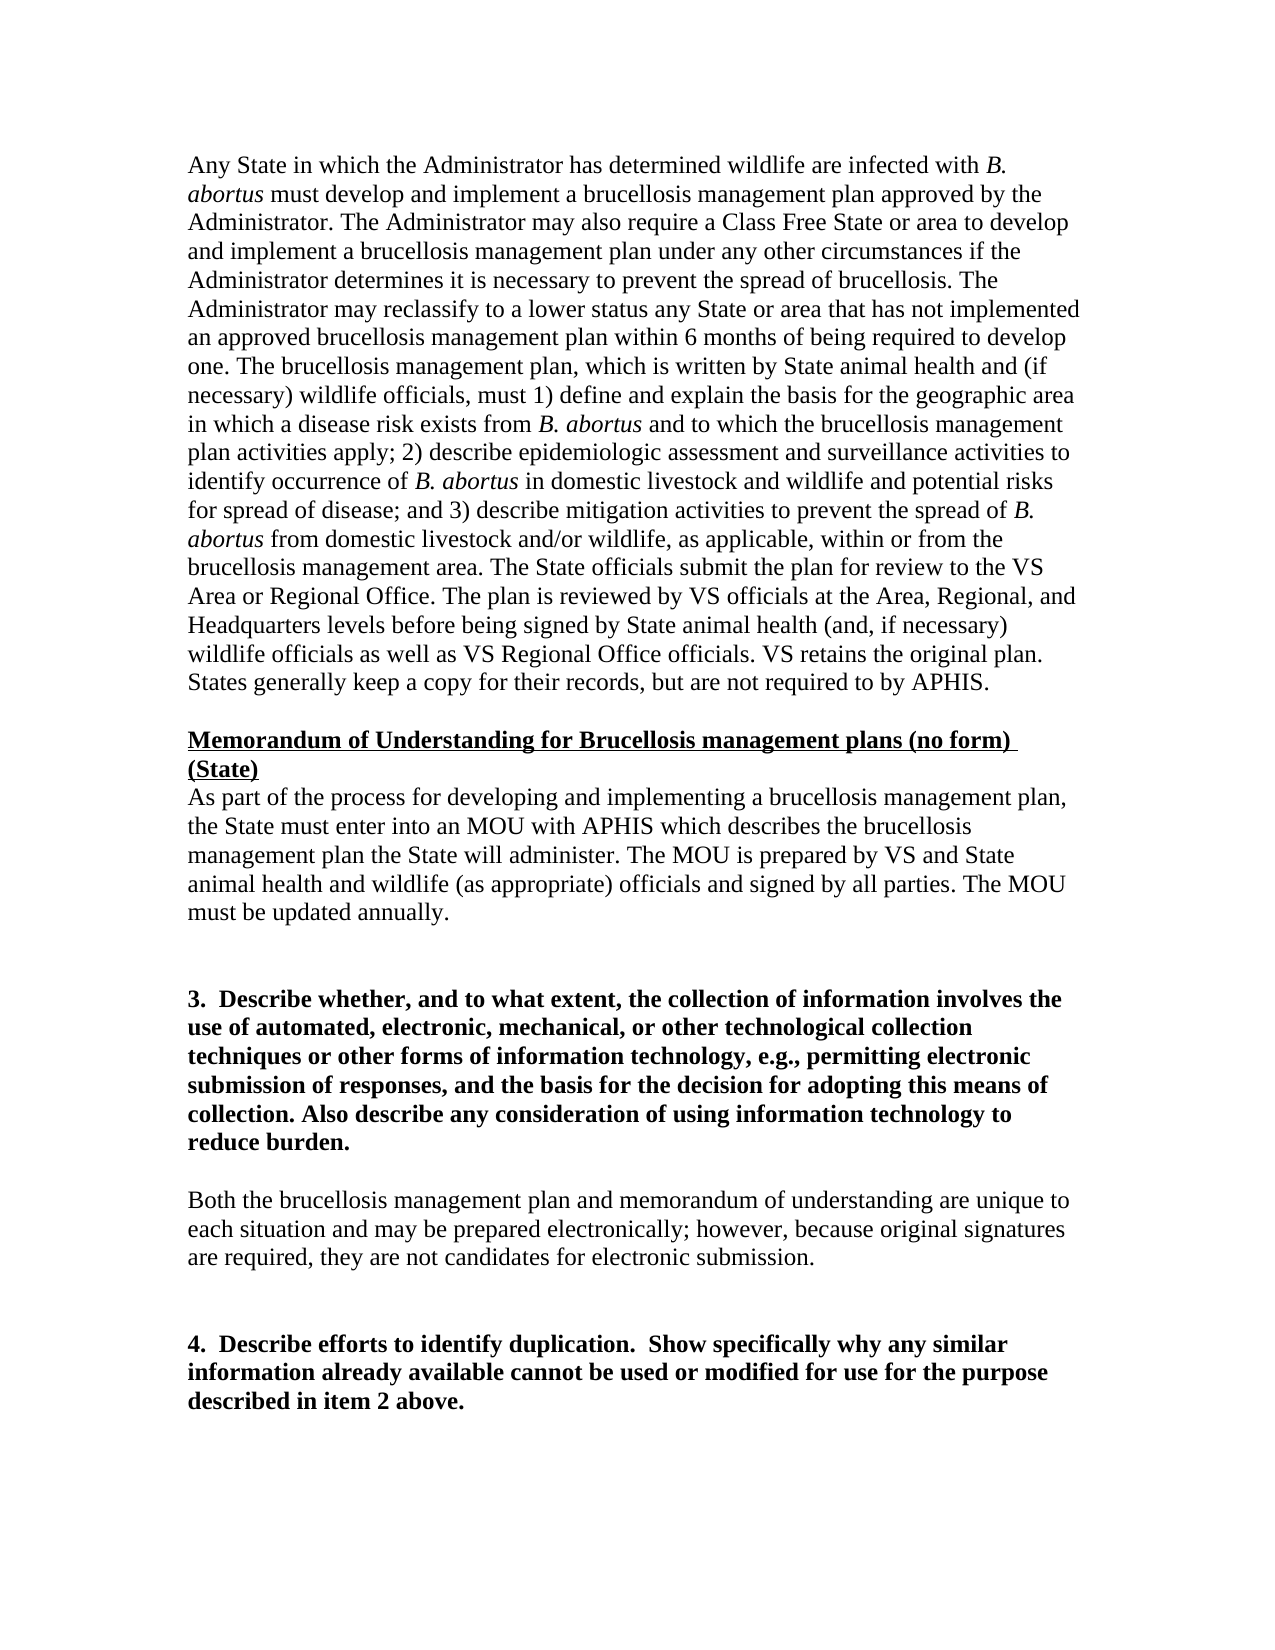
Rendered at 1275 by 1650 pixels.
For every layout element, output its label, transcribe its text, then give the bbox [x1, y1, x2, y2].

text Any State in which the Administrator has determined wildlife are infected with B. abortus must develop and implement a brucellosis management plan approved by the Administrator. The Administrator may also require a Class Free State or area to develop and implement a brucellosis management plan under any other circumstances if the Administrator determines it is necessary to prevent the spread of brucellosis. The Administrator may reclassify to a lower status any State or area that has not implemented an approved brucellosis management plan within 6 months of being required to develop one. The brucellosis management plan, which is written by State animal health and (if necessary) wildlife officials, must 1) define and explain the basis for the geographic area in which a disease risk exists from B. abortus and to which the brucellosis management plan activities apply; 2) describe epidemiologic assessment and surveillance activities to identify occurrence of B. abortus in domestic livestock and wildlife and potential risks for spread of disease; and 3) describe mitigation activities to prevent the spread of B. abortus from domestic livestock and/or wildlife, as applicable, within or from the brucellosis management area. The State officials submit the plan for review to the VS Area or Regional Office. The plan is reviewed by VS officials at the Area, Regional, and Headquarters levels before being signed by State animal health (and, if necessary) wildlife officials as well as VS Regional Office officials. VS retains the original plan. States generally keep a copy for their records, but are not required to by APHIS. [187, 150, 1087, 696]
text 3. Describe whether, and to what extent, the collection of information involves the use of automated, electronic, mechanical, or other technological collection techniques or other forms of information technology, e.g., permitting electronic submission of responses, and the basis for the decision for adopting this means of collection. Also describe any consideration of using information technology to reduce burden. [187, 984, 1087, 1156]
text Memorandum of Understanding for Brucellosis management plans (no form) (State) [187, 725, 1087, 782]
text Both the brucellosis management plan and memorandum of understanding are unique to each situation and may be prepared electronically; however, because original signatures are required, they are not candidates for electronic submission. [187, 1185, 1087, 1271]
text 4. Describe efforts to identify duplication. Show specifically why any similar information already available cannot be used or modified for use for the purpose described in item 2 above. [187, 1329, 1087, 1415]
text As part of the process for developing and implementing a brucellosis management plan, the State must enter into an MOU with APHIS which describes the brucellosis management plan the State will administer. The MOU is prepared by VS and State animal health and wildlife (as appropriate) officials and signed by all parties. The MOU must be updated annually. [187, 782, 1087, 926]
